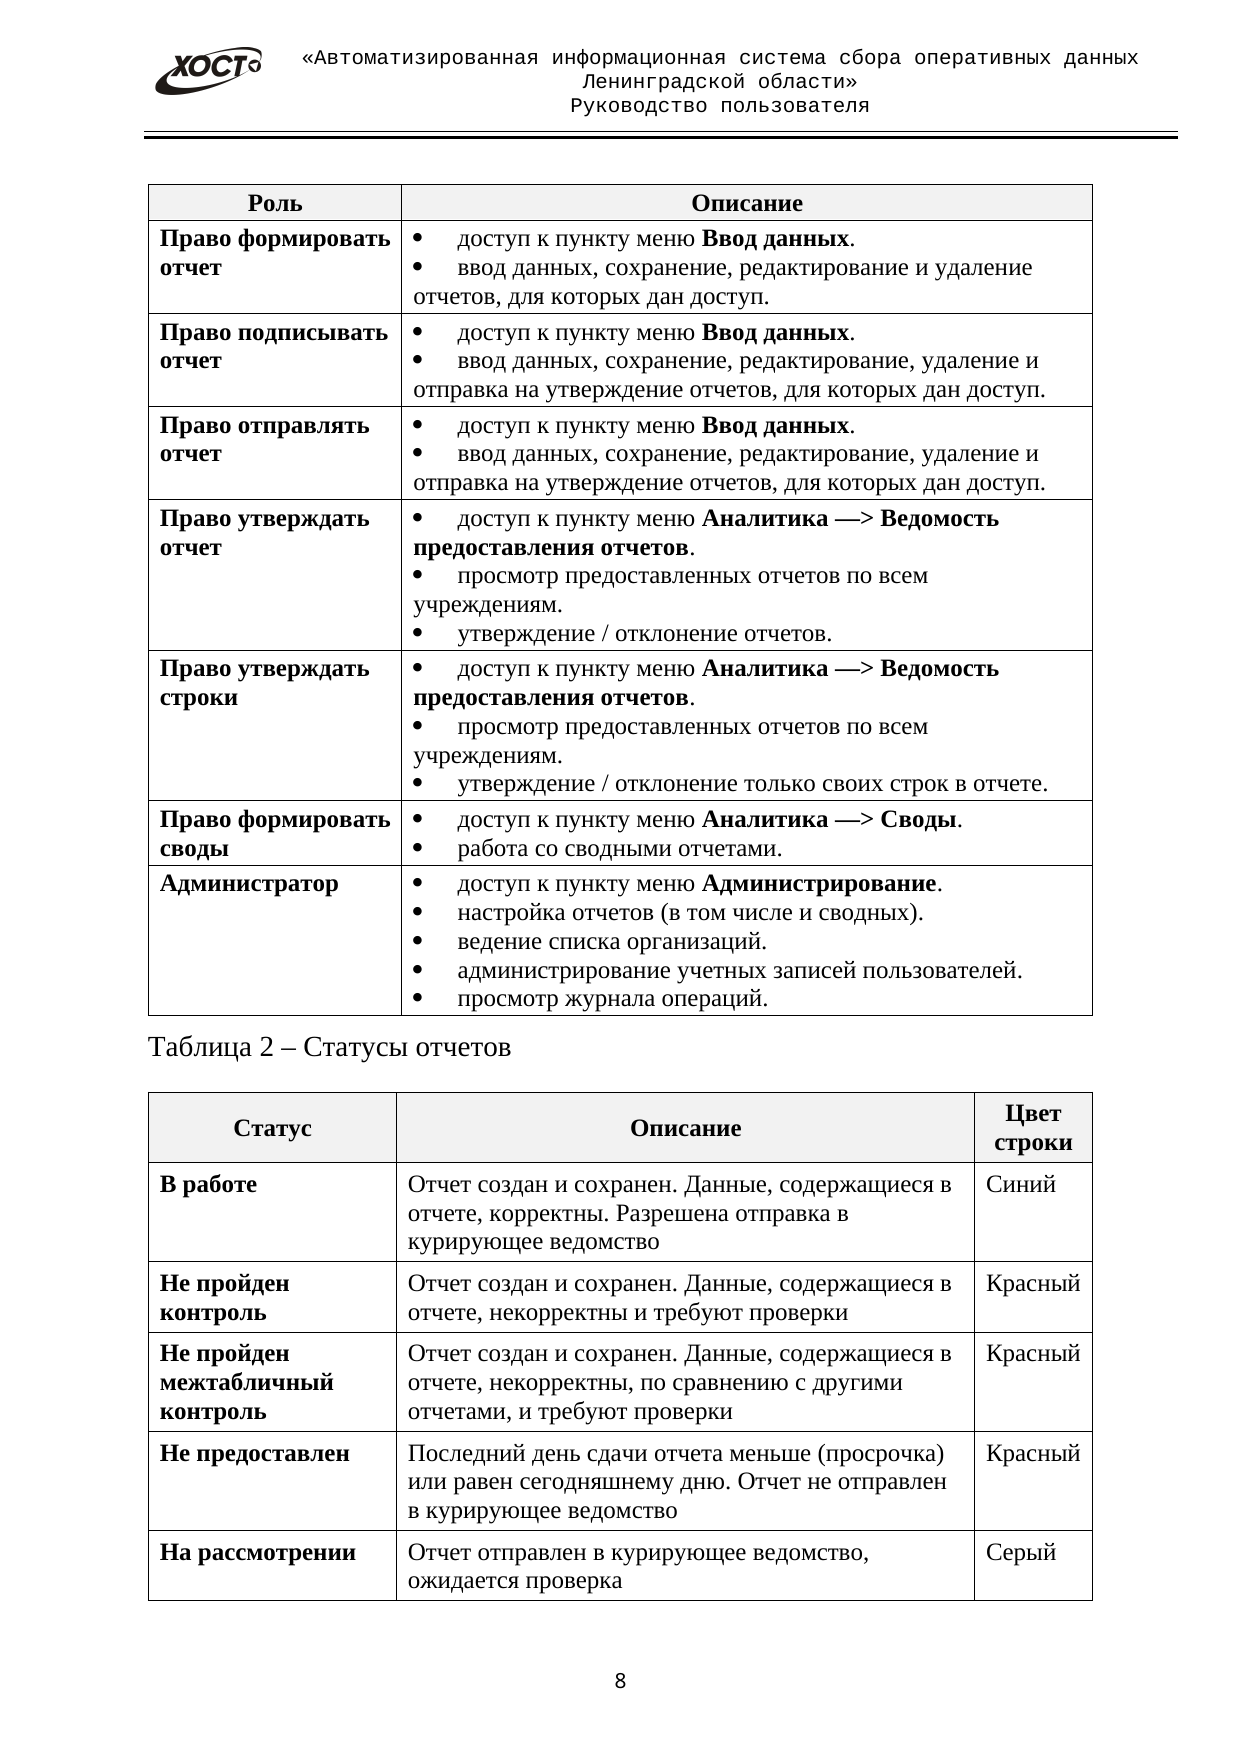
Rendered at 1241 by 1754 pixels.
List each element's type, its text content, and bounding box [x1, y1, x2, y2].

table_cell доступ к пункту меню Аналитика —> Ведомость предоставления отчетов. просмотр предоставленных отчетов по всем учреждениям. утверждение / отклонение только своих строк в отчете. [402, 651, 1092, 800]
table_header Роль [149, 185, 401, 219]
table_header Описание [397, 1093, 974, 1162]
table_cell Красный [975, 1333, 1092, 1431]
table_cell Право утверждать строки [149, 651, 401, 800]
table_cell На рассмотрении [149, 1531, 396, 1600]
table_header Статус [149, 1093, 396, 1162]
table_cell Не пройден межтабличный контроль [149, 1333, 396, 1431]
table_cell Последний день сдачи отчета меньше (просрочка) или равен сегодняшнему дню. Отчет не отправлен в курирующее ведомство [397, 1432, 974, 1530]
picture [155, 47, 262, 95]
table_cell доступ к пункту меню Администрирование. настройка отчетов (в том числе и сводных). ведение списка организаций. администрирование учетных записей пользователей. просмотр журнала операций. [402, 866, 1092, 1015]
table_cell Отчет создан и сохранен. Данные, содержащиеся в отчете, некорректны и требуют проверки [397, 1262, 974, 1332]
table_cell доступ к пункту меню Ввод данных. ввод данных, сохранение, редактирование, удаление и отправка на утверждение отчетов, для которых дан доступ. [402, 314, 1092, 406]
table_cell Не пройден контроль [149, 1262, 396, 1332]
table_cell Красный [975, 1432, 1092, 1530]
table_cell Не предоставлен [149, 1432, 396, 1530]
table_cell Право отправлять отчет [149, 407, 401, 499]
table_cell доступ к пункту меню Аналитика —> Своды. работа со сводными отчетами. [402, 801, 1092, 864]
table_cell доступ к пункту меню Ввод данных. ввод данных, сохранение, редактирование, удаление и отправка на утверждение отчетов, для которых дан доступ. [402, 407, 1092, 499]
table_cell Отчет отправлен в курирующее ведомство, ожидается проверка [397, 1531, 974, 1600]
table_header Цвет строки [975, 1093, 1092, 1162]
table_cell Право подписывать отчет [149, 314, 401, 406]
table_cell Право формировать отчет [149, 221, 401, 313]
table_cell Право утверждать отчет [149, 500, 401, 649]
table_cell Серый [975, 1531, 1092, 1600]
table_cell доступ к пункту меню Ввод данных. ввод данных, сохранение, редактирование и удаление отчетов, для которых дан доступ. [402, 221, 1092, 313]
table_cell Отчет создан и сохранен. Данные, содержащиеся в отчете, некорректны, по сравнению с другими отчетами, и требуют проверки [397, 1333, 974, 1431]
table_cell Красный [975, 1262, 1092, 1332]
table_cell Синий [975, 1163, 1092, 1261]
text Таблица 2 – Статусы отчетов [148, 1029, 1093, 1062]
table_cell доступ к пункту меню Аналитика —> Ведомость предоставления отчетов. просмотр предоставленных отчетов по всем учреждениям. утверждение / отклонение отчетов. [402, 500, 1092, 649]
table_cell Отчет создан и сохранен. Данные, содержащиеся в отчете, корректны. Разрешена отправка в курирующее ведомство [397, 1163, 974, 1261]
table_cell В работе [149, 1163, 396, 1261]
table_header Описание [402, 185, 1092, 219]
table_cell Администратор [149, 866, 401, 1015]
table_cell Право формировать своды [149, 801, 401, 864]
